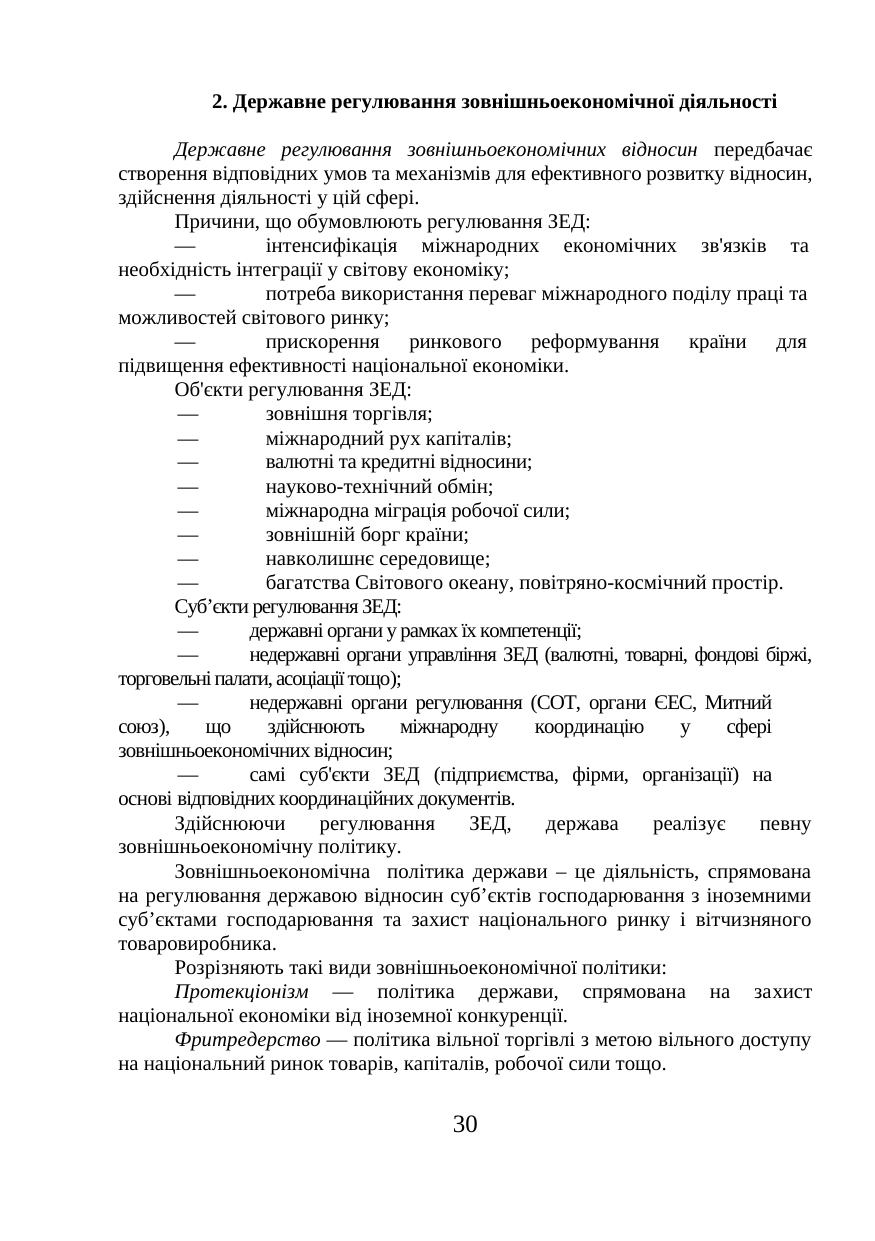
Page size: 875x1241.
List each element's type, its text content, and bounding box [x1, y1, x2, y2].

list недержавні органи управління ЗЕД (валютні, товарні, фондові біржі, торговельні палати, асоціації тощо); [118, 642, 812, 690]
text Суб’єкти регулювання ЗЕД: [118, 594, 812, 618]
list зовнішній борг країни; [118, 522, 598, 546]
list інтенсифікація міжнародних економічних зв'язків та необхідність інтеграції у світову економіку; [118, 233, 809, 281]
text Державне регулювання зовнішньоекономічних відносин передбачає створення відповідних умов та механізмів для ефективного розвитку відносин, здійснення діяльності у цій сфері. [118, 137, 812, 209]
list потреба використання переваг міжнародного поділу праці та можливостей світового ринку; [118, 281, 808, 329]
list прискорення ринкового реформування країни для підвищення ефективності національної економіки. [118, 329, 807, 377]
text Здійснюючи регулювання ЗЕД, держава реалізує певну зовнішньоекономічну політику. [118, 810, 812, 858]
list багатства Світового океану, повітряно-космічний простір. [118, 570, 812, 594]
text Об'єкти регулювання ЗЕД: [118, 377, 812, 401]
list зовнішня торгівля; [118, 401, 812, 425]
text Протекціонізм — політика держави, спрямована на захист національної економіки від іноземної конкуренції. [118, 979, 812, 1027]
list самі суб'єкти ЗЕД (підприємства, фірми, організації) на основі відповідних координаційних документів. [118, 762, 772, 810]
list міжнародна міграція робочої сили; [118, 498, 598, 522]
text Розрізняють такі види зовнішньоекономічної політики: [118, 955, 812, 979]
list валютні та кредитні відносини; [118, 449, 812, 473]
list державні органи у рамках їх компетенції; [118, 618, 812, 642]
text Фритредерство — політика вільної торгівлі з метою вільного доступу на національний ринок товарів, капіталів, робочої сили тощо. [118, 1027, 812, 1075]
list недержавні органи регулювання (СОТ, органи ЄЕС, Митний союз), що здійснюють міжнародну координацію у сфері зовнішньоекономічних відносин; [118, 690, 772, 762]
list навколишнє середовище; [118, 546, 598, 570]
text Причини, що обумовлюють регулювання ЗЕД: [118, 209, 812, 233]
subtitle 2. Державне регулювання зовнішньоекономічної діяльності [118, 88, 812, 113]
text Зовнішньоекономічна політика держави – це діяльність, спрямована на регулювання державою відносин суб’єктів господарювання з іноземними суб’єктами господарювання та захист національного ринку і вітчизняного товаровиробника. [118, 858, 812, 955]
list міжнародний рух капіталів; [118, 425, 812, 449]
list науково-технічний обмін; [118, 473, 812, 498]
